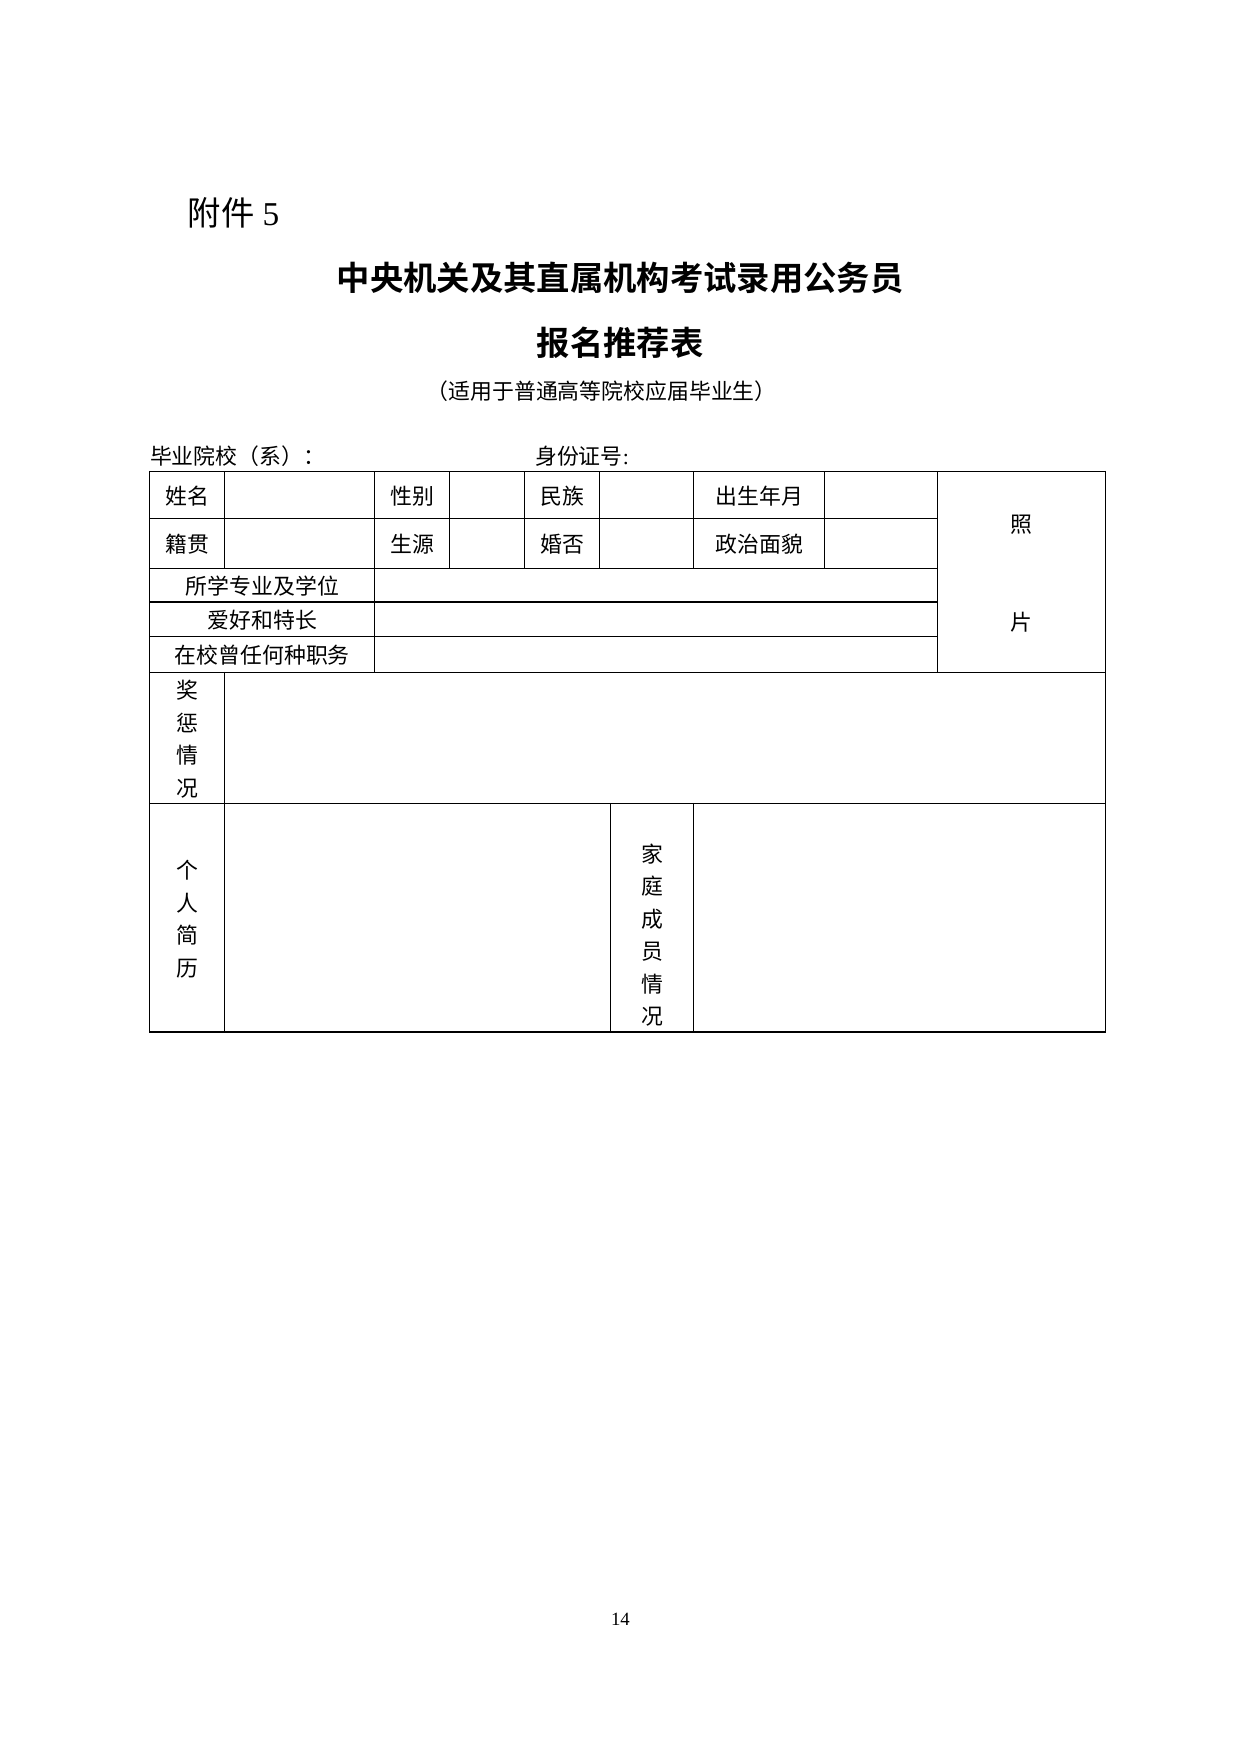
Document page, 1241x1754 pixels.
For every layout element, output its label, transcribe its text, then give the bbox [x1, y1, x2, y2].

text 附件5 [187, 178, 1053, 243]
table_header [225, 472, 374, 518]
text 报名推荐表 [152, 308, 1088, 373]
text 毕业院校（系）： 身份证号: [150, 438, 1088, 471]
text 中央机关及其直属机构考试录用公务员 [152, 243, 1088, 308]
table_cell [225, 804, 610, 1031]
table_cell 个 人 简 历 [150, 804, 224, 1031]
table_cell [600, 519, 693, 568]
table_cell 籍贯 [150, 519, 224, 568]
table_header [600, 472, 693, 518]
table_cell 婚否 [525, 519, 599, 568]
table_header 照 片 [938, 472, 1105, 672]
table_cell 生源 [375, 519, 449, 568]
table_cell 所学专业及学位 [150, 569, 374, 601]
table_cell [375, 569, 937, 601]
table_cell [225, 519, 374, 568]
table_cell 奖 惩 情 况 [150, 673, 224, 803]
table_header [450, 472, 524, 518]
table_header 民族 [525, 472, 599, 518]
text （适用于普通高等院校应届毕业生） [150, 373, 1053, 406]
table_cell 政治面貌 [694, 519, 824, 568]
table_cell [450, 519, 524, 568]
table_cell 家 庭 成 员 情 况 [611, 804, 693, 1031]
table_header [825, 472, 937, 518]
table_header 性别 [375, 472, 449, 518]
table_cell [225, 673, 1105, 803]
table_cell 爱好和特长 [150, 603, 374, 636]
table_header 姓名 [150, 472, 224, 518]
table_header 出生年月 [694, 472, 824, 518]
table_cell [375, 637, 937, 672]
table_cell [375, 603, 937, 636]
table_cell 在校曾任何种职务 [150, 637, 374, 672]
table_cell [825, 519, 937, 568]
table_cell [694, 804, 1105, 1031]
